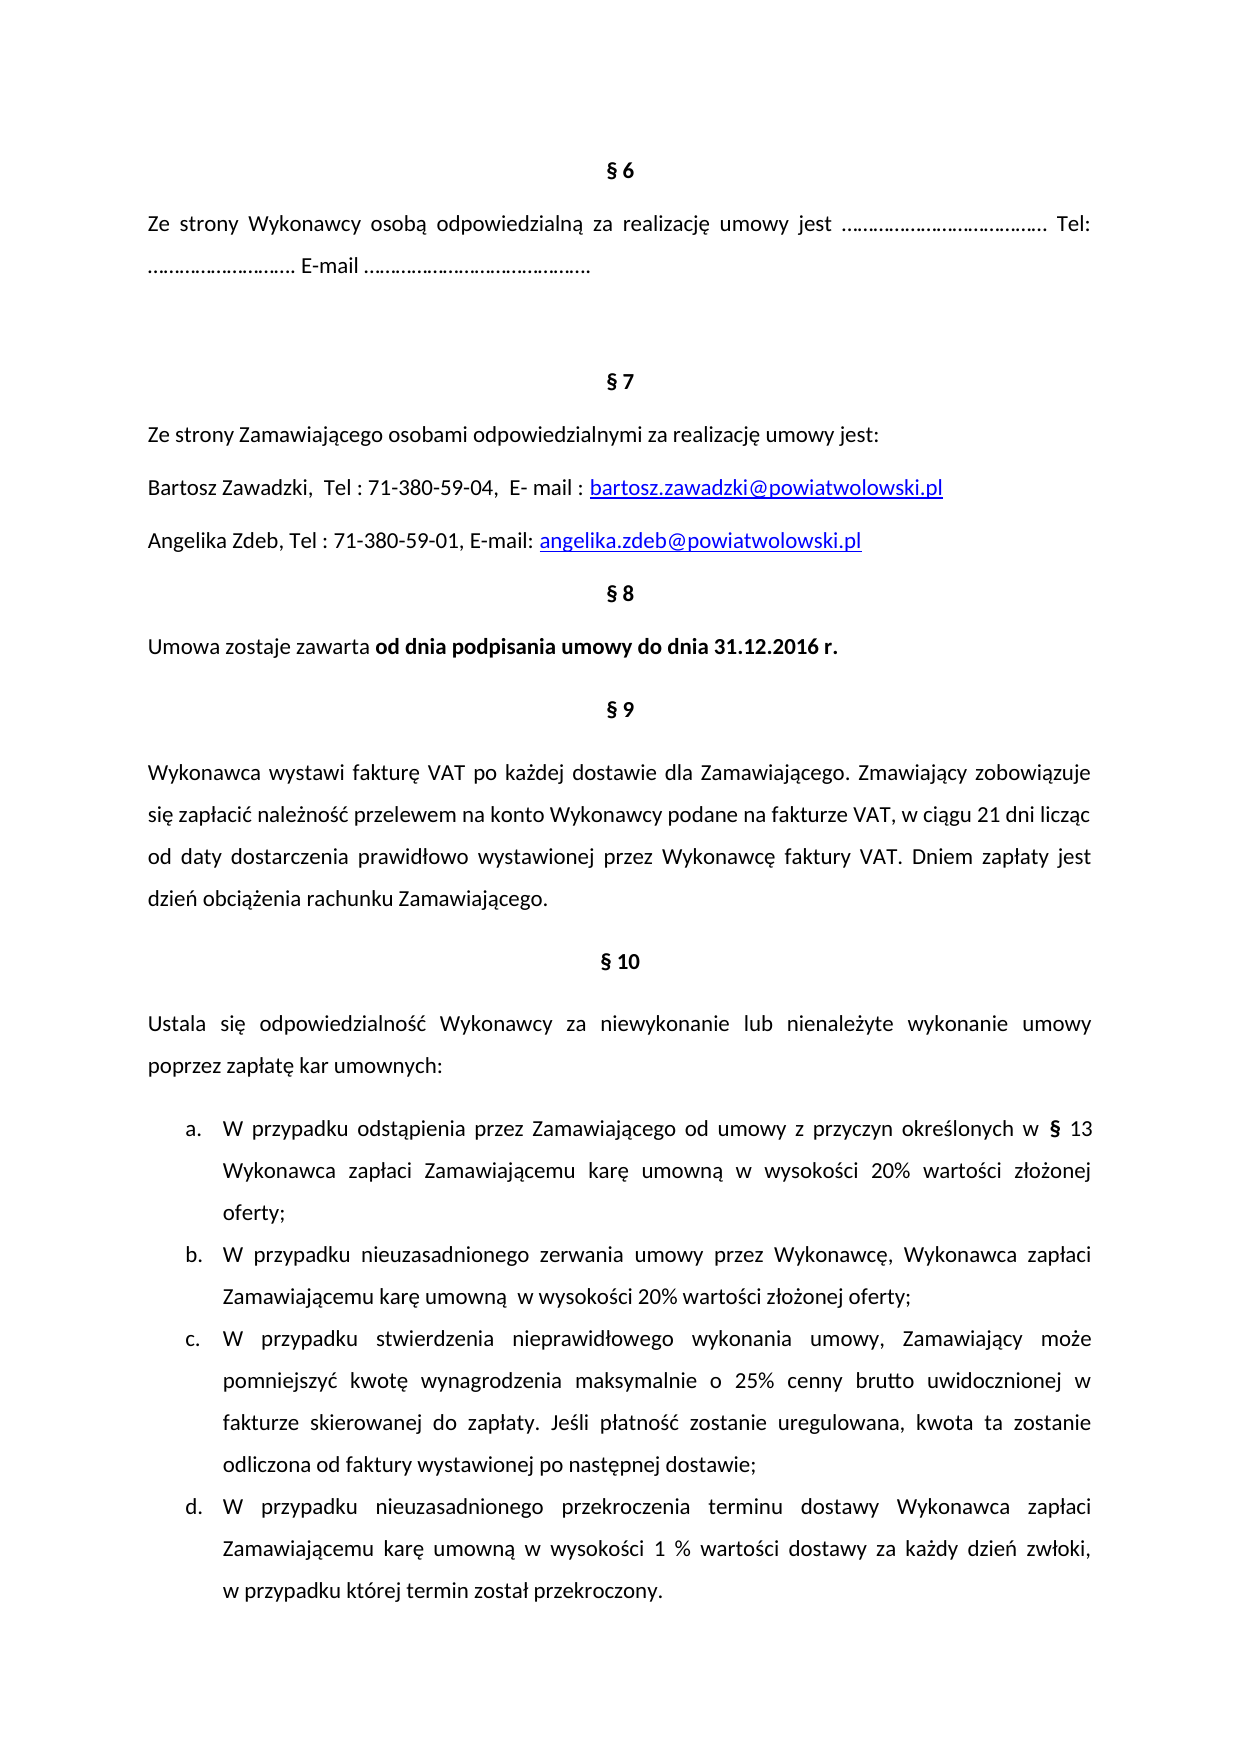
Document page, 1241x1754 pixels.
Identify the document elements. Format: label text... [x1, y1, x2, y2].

text Umowa zostaje zawarta od dnia podpisania umowy do dnia 31.12.2016 r. [148, 632, 1093, 660]
text Ustala się odpowiedzialność Wykonawcy za niewykonanie lub nienależyte wykonanie umowy poprzez zapłatę kar umownych: [148, 1009, 1093, 1079]
text § 7 [148, 367, 1093, 395]
list W przypadku odstąpienia przez Zamawiającego od umowy z przyczyn określonych w § 13 Wykonawca zapłaci Zamawiającemu karę umowną w wysokości 20% wartości złożonej oferty; [185, 1114, 1093, 1226]
text Angelika Zdeb, Tel : 71-380-59-01, E-mail: angelika.zdeb@powiatwolowski.pl [148, 526, 1093, 554]
list W przypadku stwierdzenia nieprawidłowego wykonania umowy, Zamawiający może pomniejszyć kwotę wynagrodzenia maksymalnie o 25% cenny brutto uwidocznionej w fakturze skierowanej do zapłaty. Jeśli płatność zostanie uregulowana, kwota ta zostanie odliczona od faktury wystawionej po następnej dostawie; [185, 1324, 1093, 1478]
text § 6 [148, 156, 1093, 184]
text Bartosz Zawadzki, Tel : 71-380-59-04, E- mail : bartosz.zawadzki@powiatwolowski.pl [148, 473, 1093, 501]
text § 10 [148, 947, 1093, 975]
text Ze strony Wykonawcy osobą odpowiedzialną za realizację umowy jest ………………………………… Tel: ………………………. E-mail ……………………………………. [148, 209, 1093, 279]
text Ze strony Zamawiającego osobami odpowiedzialnymi za realizację umowy jest: [148, 420, 1093, 448]
list W przypadku nieuzasadnionego zerwania umowy przez Wykonawcę, Wykonawca zapłaci Zamawiającemu karę umowną w wysokości 20% wartości złożonej oferty; [185, 1240, 1093, 1310]
text Wykonawca wystawi fakturę VAT po każdej dostawie dla Zamawiającego. Zmawiający zobowiązuje się zapłacić należność przelewem na konto Wykonawcy podane na fakturze VAT, w ciągu 21 dni licząc od daty dostarczenia prawidłowo wystawionej przez Wykonawcę faktury VAT. Dniem zapłaty jest dzień obciążenia rachunku Zamawiającego. [148, 758, 1093, 912]
text § 8 [148, 579, 1093, 607]
list W przypadku nieuzasadnionego przekroczenia terminu dostawy Wykonawca zapłaci Zamawiającemu karę umowną w wysokości 1 % wartości dostawy za każdy dzień zwłoki, w przypadku której termin został przekroczony. [185, 1492, 1093, 1604]
text § 9 [148, 695, 1093, 723]
